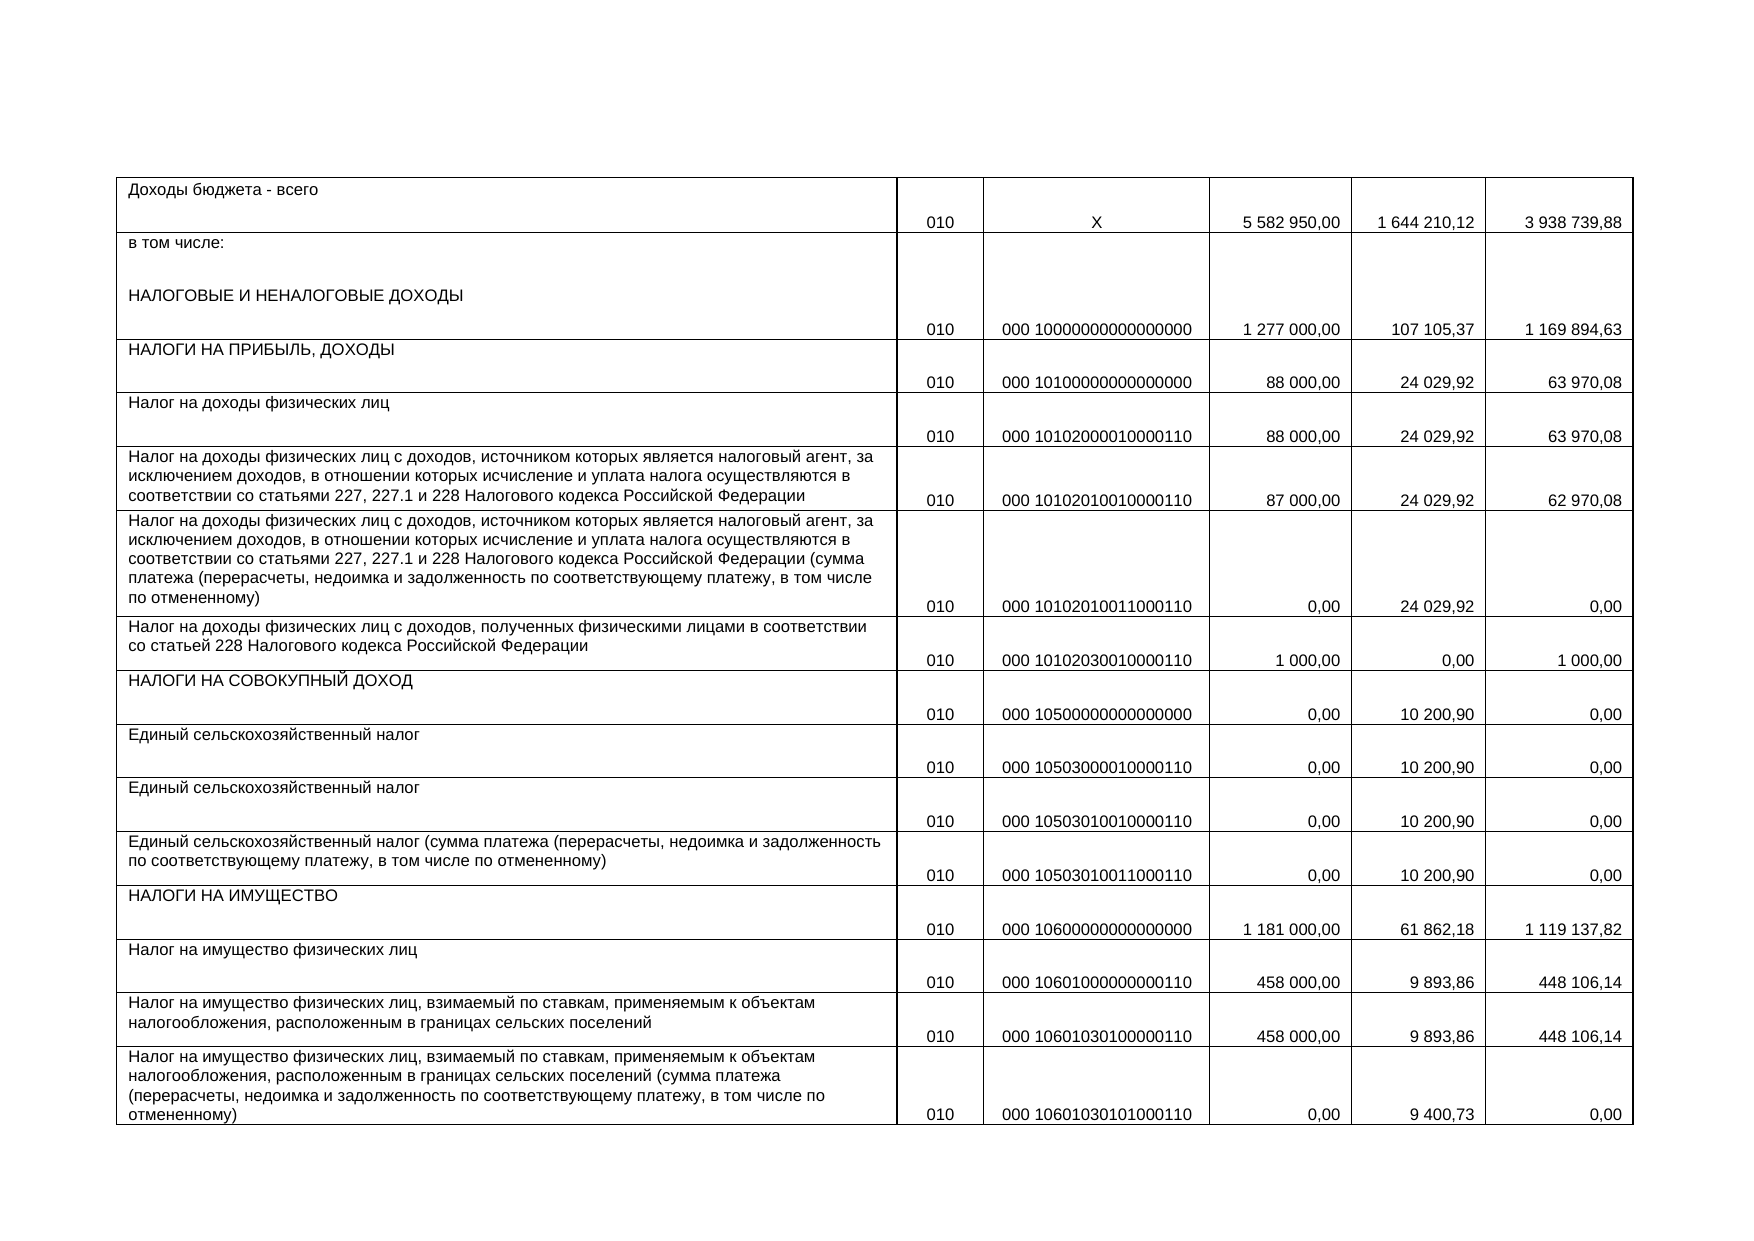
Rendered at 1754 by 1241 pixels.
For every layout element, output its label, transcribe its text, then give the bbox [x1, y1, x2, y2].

table_cell Налог на доходы физических лиц с доходов, источником которых является налоговый агент, за исключением доходов, в отношении которых исчисление и уплата налога осуществляются в соответствии со статьями 227, 227.1 и 228 Налогового кодекса Российской Федерации [117, 447, 896, 510]
table_cell 0,00 [1210, 671, 1351, 723]
table_cell 10 200,90 [1352, 725, 1485, 777]
table_cell 0,00 [1210, 778, 1351, 831]
table_cell НАЛОГОВЫЕ И НЕНАЛОГОВЫЕ ДОХОДЫ [117, 286, 896, 338]
table_cell 9 400,73 [1352, 1047, 1485, 1124]
table_cell Налог на имущество физических лиц, взимаемый по ставкам, применяемым к объектам налогообложения, расположенным в границах сельских поселений [117, 993, 896, 1046]
table_cell Единый сельскохозяйственный налог [117, 778, 896, 831]
table_cell 010 [898, 617, 983, 670]
table_cell 0,00 [1486, 671, 1632, 723]
table_cell 1 000,00 [1486, 617, 1632, 670]
table_cell 000 10102010011000110 [984, 511, 1209, 616]
table_cell 10 200,90 [1352, 778, 1485, 831]
table_cell 0,00 [1210, 725, 1351, 777]
table_cell 88 000,00 [1210, 393, 1351, 446]
table_cell 1 169 894,63 [1486, 286, 1632, 338]
table_cell 000 10600000000000000 [984, 886, 1209, 938]
table_cell 010 [898, 511, 983, 616]
table_cell 000 10503010011000110 [984, 832, 1209, 885]
table_cell 0,00 [1486, 511, 1632, 616]
table_cell 000 10102010010000110 [984, 447, 1209, 510]
table_cell 000 10503000010000110 [984, 725, 1209, 777]
table_cell 010 [898, 940, 983, 992]
table_cell 5 582 950,00 [1210, 178, 1351, 232]
table_cell X [984, 178, 1209, 232]
table_cell 010 [898, 178, 983, 232]
table_cell [1352, 233, 1485, 286]
table_cell 458 000,00 [1210, 940, 1351, 992]
table_cell 000 10601000000000110 [984, 940, 1209, 992]
table_cell 010 [898, 778, 983, 831]
table_cell 000 10503010010000110 [984, 778, 1209, 831]
table_cell 010 [898, 340, 983, 392]
table_cell 10 200,90 [1352, 671, 1485, 723]
table_cell 010 [898, 286, 983, 338]
table_cell 10 200,90 [1352, 832, 1485, 885]
table_cell [1486, 233, 1632, 286]
table_cell 3 938 739,88 [1486, 178, 1632, 232]
table_cell Единый сельскохозяйственный налог (сумма платежа (перерасчеты, недоимка и задолженность по соответствующему платежу, в том числе по отмененному) [117, 832, 896, 885]
table_cell 62 970,08 [1486, 447, 1632, 510]
table_cell 458 000,00 [1210, 993, 1351, 1046]
table_cell 1 277 000,00 [1210, 286, 1351, 338]
table_cell 000 10100000000000000 [984, 340, 1209, 392]
table_cell 24 029,92 [1352, 393, 1485, 446]
table_cell в том числе: [117, 233, 896, 286]
table_cell 24 029,92 [1352, 447, 1485, 510]
table_cell 000 10102030010000110 [984, 617, 1209, 670]
table_cell 24 029,92 [1352, 511, 1485, 616]
table_cell 63 970,08 [1486, 340, 1632, 392]
table_cell Налог на доходы физических лиц с доходов, источником которых является налоговый агент, за исключением доходов, в отношении которых исчисление и уплата налога осуществляются в соответствии со статьями 227, 227.1 и 228 Налогового кодекса Российской Федерации (сумма платежа (перерасчеты, недоимка и задолженность по соответствующему платежу, в том числе по отмененному) [117, 511, 896, 616]
table_cell 0,00 [1486, 725, 1632, 777]
table_cell Единый сельскохозяйственный налог [117, 725, 896, 777]
table_cell 000 10102000010000110 [984, 393, 1209, 446]
table_cell Налог на имущество физических лиц [117, 940, 896, 992]
table_cell [898, 233, 983, 286]
table_cell 9 893,86 [1352, 993, 1485, 1046]
table_cell 448 106,14 [1486, 940, 1632, 992]
table_cell Налог на доходы физических лиц [117, 393, 896, 446]
table_cell 448 106,14 [1486, 993, 1632, 1046]
table_cell 000 10601030100000110 [984, 993, 1209, 1046]
table_cell 010 [898, 1047, 983, 1124]
table_cell 63 970,08 [1486, 393, 1632, 446]
table_cell Налог на имущество физических лиц, взимаемый по ставкам, применяемым к объектам налогообложения, расположенным в границах сельских поселений (сумма платежа (перерасчеты, недоимка и задолженность по соответствующему платежу, в том числе по отмененному) [117, 1047, 896, 1124]
table_cell 1 644 210,12 [1352, 178, 1485, 232]
table_cell 107 105,37 [1352, 286, 1485, 338]
table_cell 9 893,86 [1352, 940, 1485, 992]
table_cell 000 10500000000000000 [984, 671, 1209, 723]
table_cell НАЛОГИ НА СОВОКУПНЫЙ ДОХОД [117, 671, 896, 723]
table_cell 0,00 [1486, 778, 1632, 831]
table_cell 0,00 [1210, 511, 1351, 616]
table_cell 010 [898, 993, 983, 1046]
table_cell НАЛОГИ НА ПРИБЫЛЬ, ДОХОДЫ [117, 340, 896, 392]
table_cell 0,00 [1210, 1047, 1351, 1124]
table_cell 24 029,92 [1352, 340, 1485, 392]
table_cell 1 119 137,82 [1486, 886, 1632, 938]
table_cell 010 [898, 832, 983, 885]
table_cell 87 000,00 [1210, 447, 1351, 510]
table_cell 61 862,18 [1352, 886, 1485, 938]
table_cell Доходы бюджета - всего [117, 178, 896, 232]
table_cell 0,00 [1210, 832, 1351, 885]
table_cell 000 10601030101000110 [984, 1047, 1209, 1124]
table_cell [1210, 233, 1351, 286]
table_cell 010 [898, 671, 983, 723]
table_cell 010 [898, 725, 983, 777]
table_cell 1 000,00 [1210, 617, 1351, 670]
table_cell 010 [898, 447, 983, 510]
table_cell 010 [898, 886, 983, 938]
table_cell НАЛОГИ НА ИМУЩЕСТВО [117, 886, 896, 938]
table_cell 010 [898, 393, 983, 446]
table_cell 0,00 [1486, 1047, 1632, 1124]
table_cell 1 181 000,00 [1210, 886, 1351, 938]
table_cell [984, 233, 1209, 286]
table_cell 88 000,00 [1210, 340, 1351, 392]
table_cell 0,00 [1486, 832, 1632, 885]
table_cell 000 10000000000000000 [984, 286, 1209, 338]
table_cell 0,00 [1352, 617, 1485, 670]
table_cell Налог на доходы физических лиц с доходов, полученных физическими лицами в соответствии со статьей 228 Налогового кодекса Российской Федерации [117, 617, 896, 670]
